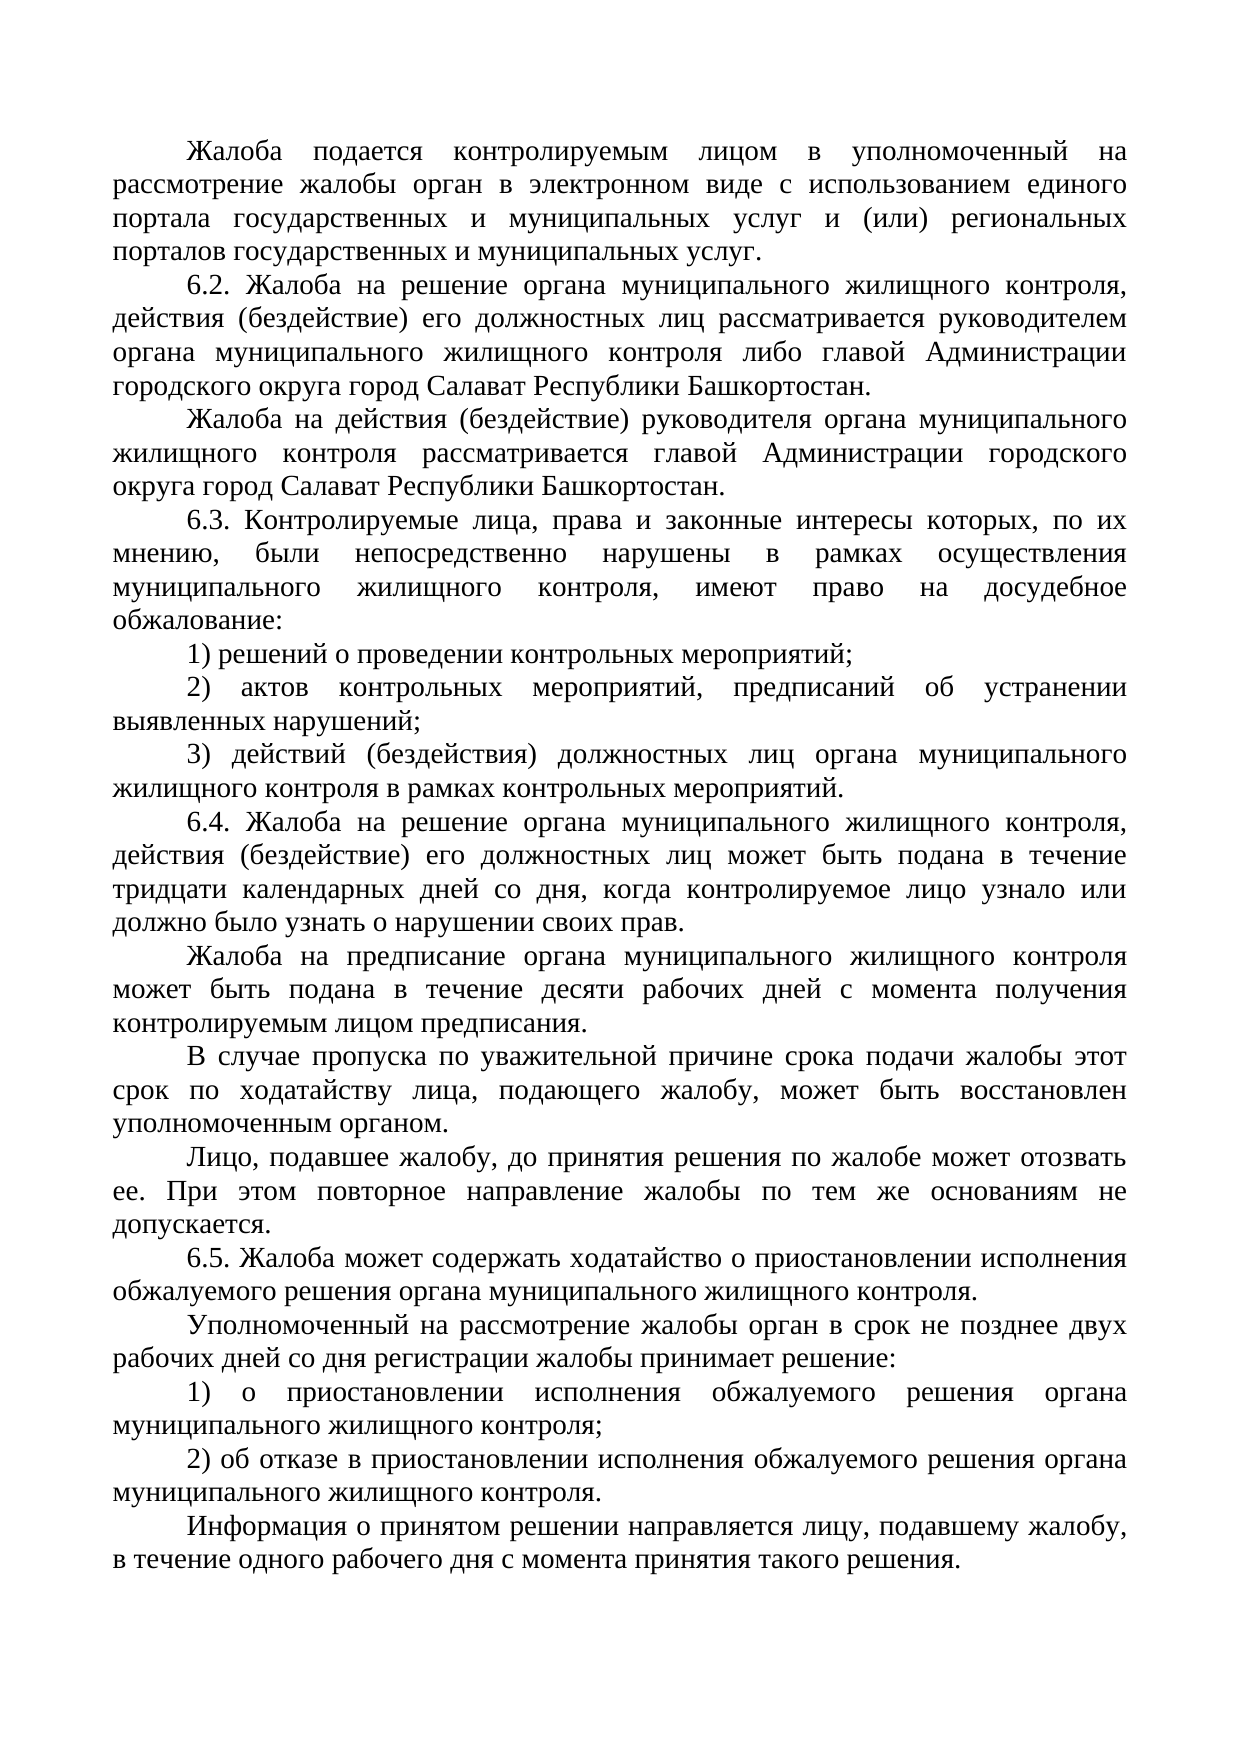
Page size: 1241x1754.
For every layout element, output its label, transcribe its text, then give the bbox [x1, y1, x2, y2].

text 6.3. Контролируемые лица, права и законные интересы которых, по их мнению, были непосредственно нарушены в рамках осуществления муниципального жилищного контроля, имеют право на досудебное обжалование: [112, 502, 1128, 636]
text 2) актов контрольных мероприятий, предписаний об устранении выявленных нарушений; [112, 669, 1128, 737]
text Жалоба на предписание органа муниципального жилищного контроля может быть подана в течение десяти рабочих дней с момента получения контролируемым лицом предписания. [112, 938, 1128, 1038]
text Жалоба на действия (бездействие) руководителя органа муниципального жилищного контроля рассматривается главой Администрации городского округа город Салават Республики Башкортостан. [112, 401, 1128, 502]
text 6.5. Жалоба может содержать ходатайство о приостановлении исполнения обжалуемого решения органа муниципального жилищного контроля. [112, 1240, 1128, 1307]
text Жалоба подается контролируемым лицом в уполномоченный на рассмотрение жалобы орган в электронном виде с использованием единого портала государственных и муниципальных услуг и (или) региональных порталов государственных и муниципальных услуг. [112, 133, 1128, 267]
text 6.2. Жалоба на решение органа муниципального жилищного контроля, действия (бездействие) его должностных лиц рассматривается руководителем органа муниципального жилищного контроля либо главой Администрации городского округа город Салават Республики Башкортостан. [112, 267, 1128, 401]
text 6.4. Жалоба на решение органа муниципального жилищного контроля, действия (бездействие) его должностных лиц может быть подана в течение тридцати календарных дней со дня, когда контролируемое лицо узнало или должно было узнать о нарушении своих прав. [112, 804, 1128, 938]
text Информация о принятом решении направляется лицу, подавшему жалобу, в течение одного рабочего дня с момента принятия такого решения. [112, 1508, 1128, 1575]
text 3) действий (бездействия) должностных лиц органа муниципального жилищного контроля в рамках контрольных мероприятий. [112, 737, 1128, 804]
text В случае пропуска по уважительной причине срока подачи жалобы этот срок по ходатайству лица, подающего жалобу, может быть восстановлен уполномоченным органом. [112, 1038, 1128, 1139]
text Уполномоченный на рассмотрение жалобы орган в срок не позднее двух рабочих дней со дня регистрации жалобы принимает решение: [112, 1307, 1128, 1374]
text 2) об отказе в приостановлении исполнения обжалуемого решения органа муниципального жилищного контроля. [112, 1441, 1128, 1508]
text 1) решений о проведении контрольных мероприятий; [112, 636, 1128, 669]
text 1) о приостановлении исполнения обжалуемого решения органа муниципального жилищного контроля; [112, 1374, 1128, 1441]
text Лицо, подавшее жалобу, до принятия решения по жалобе может отозвать ее. При этом повторное направление жалобы по тем же основаниям не допускается. [112, 1139, 1128, 1240]
